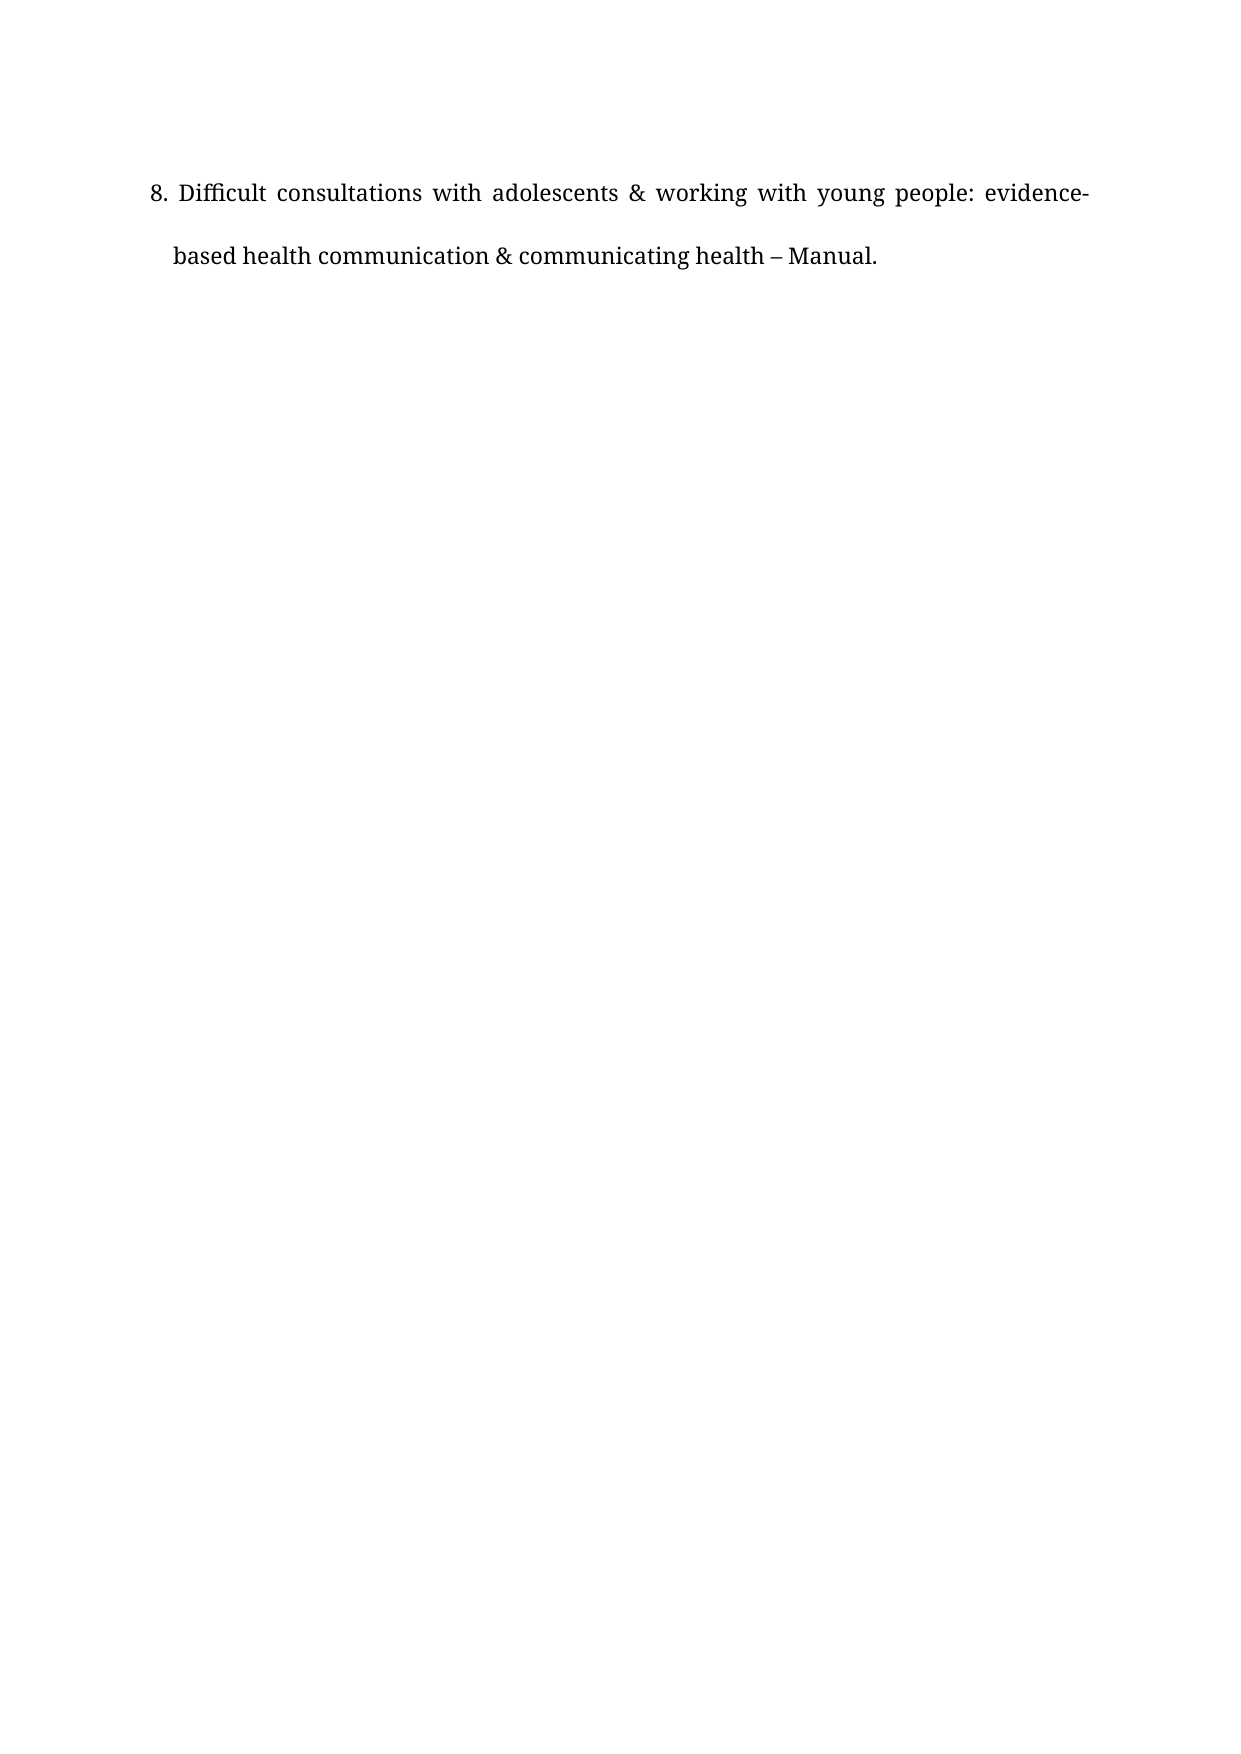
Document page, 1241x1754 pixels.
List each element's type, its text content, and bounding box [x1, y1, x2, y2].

text 8. Difficult consultations with adolescents & working with young people: evidence-based health communication & communicating health – Manual. [150, 177, 1090, 271]
